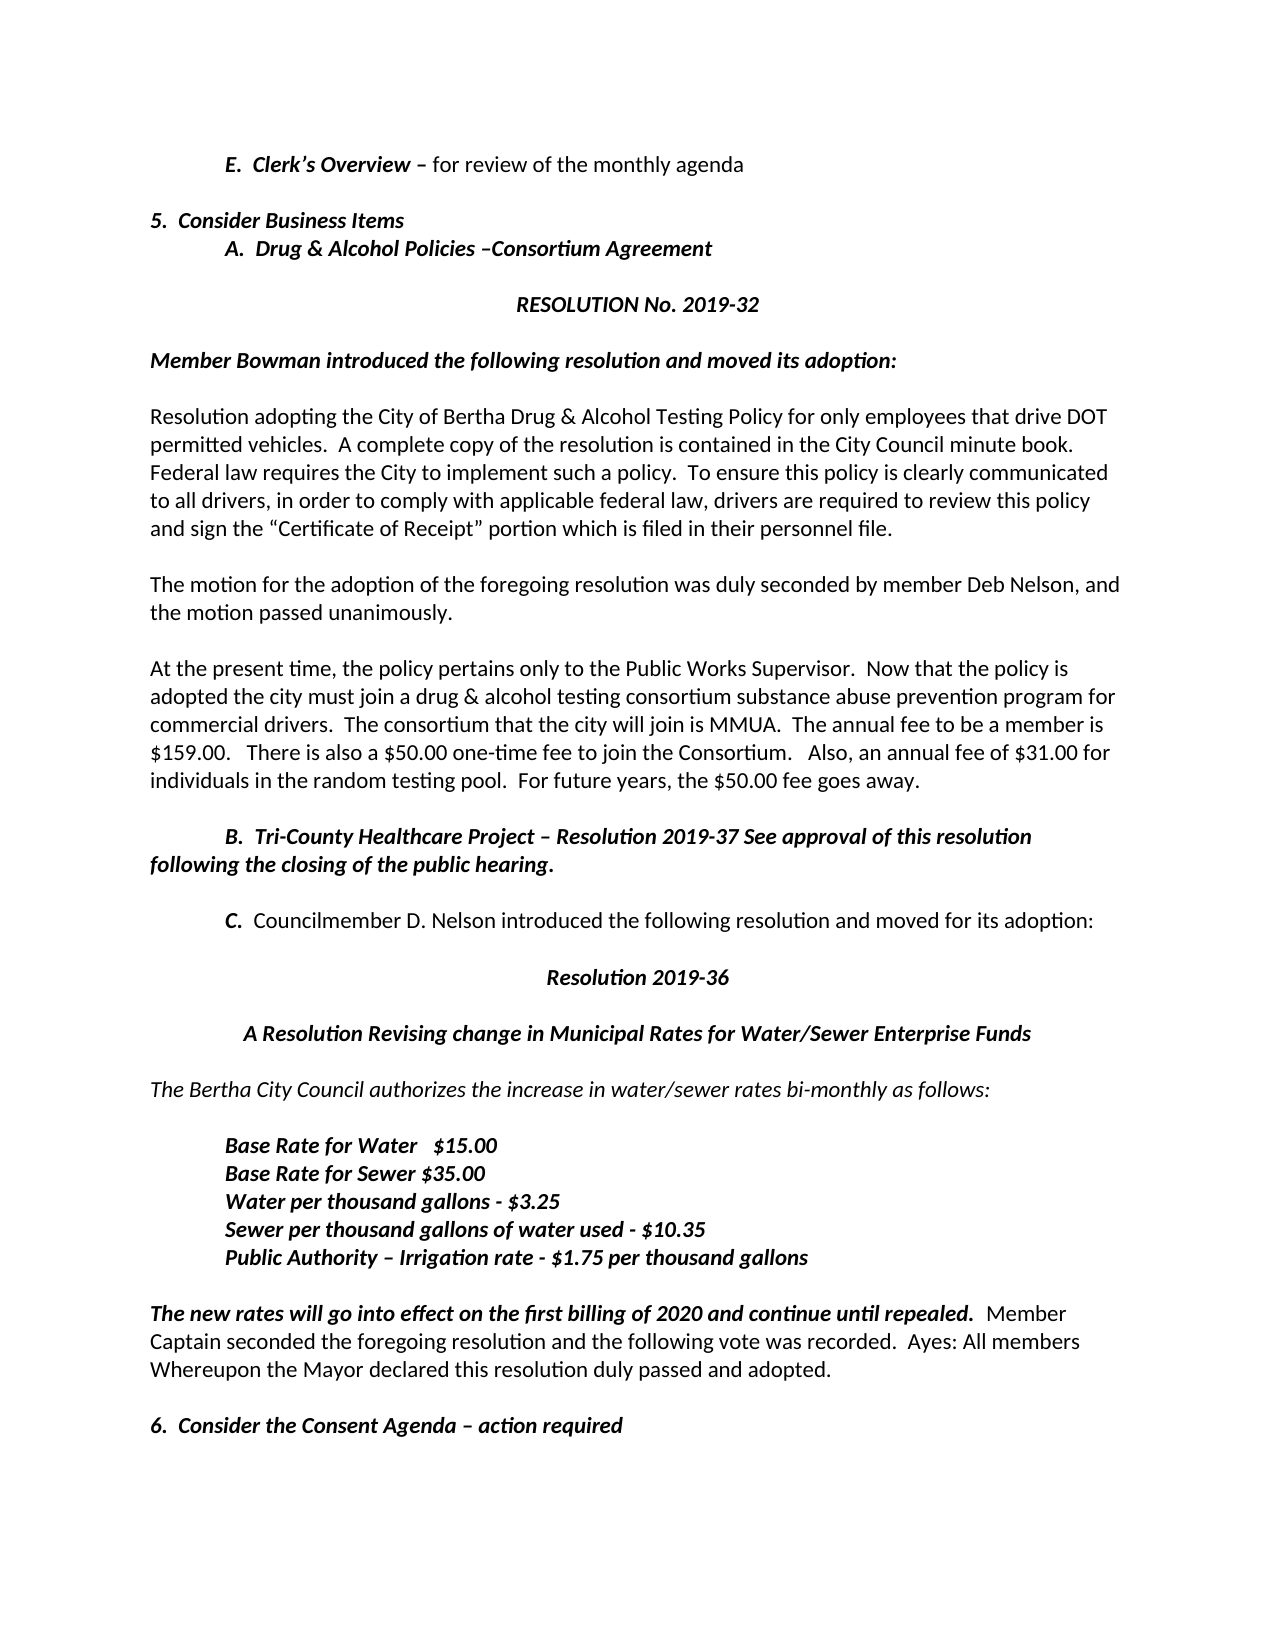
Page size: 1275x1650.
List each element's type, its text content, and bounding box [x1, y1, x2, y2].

text 6. Consider the Consent Agenda – action required [150, 1411, 1125, 1439]
text The Bertha City Council authorizes the increase in water/sewer rates bi-monthly as follows: [150, 1075, 1125, 1103]
text Public Authority – Irrigation rate - $1.75 per thousand gallons [150, 1243, 1125, 1271]
text At the present time, the policy pertains only to the Public Works Supervisor. Now that the policy is adopted the city must join a drug & alcohol testing consortium substance abuse prevention program for commercial drivers. The consortium that the city will join is MMUA. The annual fee to be a member is $159.00. There is also a $50.00 one-time fee to join the Consortium. Also, an annual fee of $31.00 for individuals in the random testing pool. For future years, the $50.00 fee goes away. [150, 654, 1125, 794]
text A Resolution Revising change in Municipal Rates for Water/Sewer Enterprise Funds [150, 1019, 1125, 1047]
text A. Drug & Alcohol Policies –Consortium Agreement [150, 234, 1125, 262]
text RESOLUTION No. 2019-32 [150, 290, 1125, 318]
text Base Rate for Sewer $35.00 [150, 1159, 1125, 1187]
text The new rates will go into effect on the first billing of 2020 and continue until repealed. Member Captain seconded the foregoing resolution and the following vote was recorded. Ayes: All members [150, 1299, 1125, 1355]
text B. Tri-County Healthcare Project – Resolution 2019-37 See approval of this resolution following the closing of the public hearing. [150, 822, 1125, 878]
text Resolution adopting the City of Bertha Drug & Alcohol Testing Policy for only employees that drive DOT permitted vehicles. A complete copy of the resolution is contained in the City Council minute book. Federal law requires the City to implement such a policy. To ensure this policy is clearly communicated to all drivers, in order to comply with applicable federal law, drivers are required to review this policy and sign the “Certificate of Receipt” portion which is filed in their personnel file. [150, 402, 1125, 542]
text The motion for the adoption of the foregoing resolution was duly seconded by member Deb Nelson, and the motion passed unanimously. [150, 570, 1125, 626]
text Member Bowman introduced the following resolution and moved its adoption: [150, 346, 1125, 374]
text Sewer per thousand gallons of water used - $10.35 [150, 1215, 1125, 1243]
text Water per thousand gallons - $3.25 [150, 1187, 1125, 1215]
text C. Councilmember D. Nelson introduced the following resolution and moved for its adoption: [150, 907, 1125, 934]
text Whereupon the Mayor declared this resolution duly passed and adopted. [150, 1355, 1125, 1383]
text E. Clerk’s Overview – for review of the monthly agenda [150, 150, 1125, 178]
text Base Rate for Water $15.00 [150, 1131, 1125, 1159]
text Resolution 2019-36 [150, 963, 1125, 991]
text 5. Consider Business Items [150, 206, 1125, 234]
